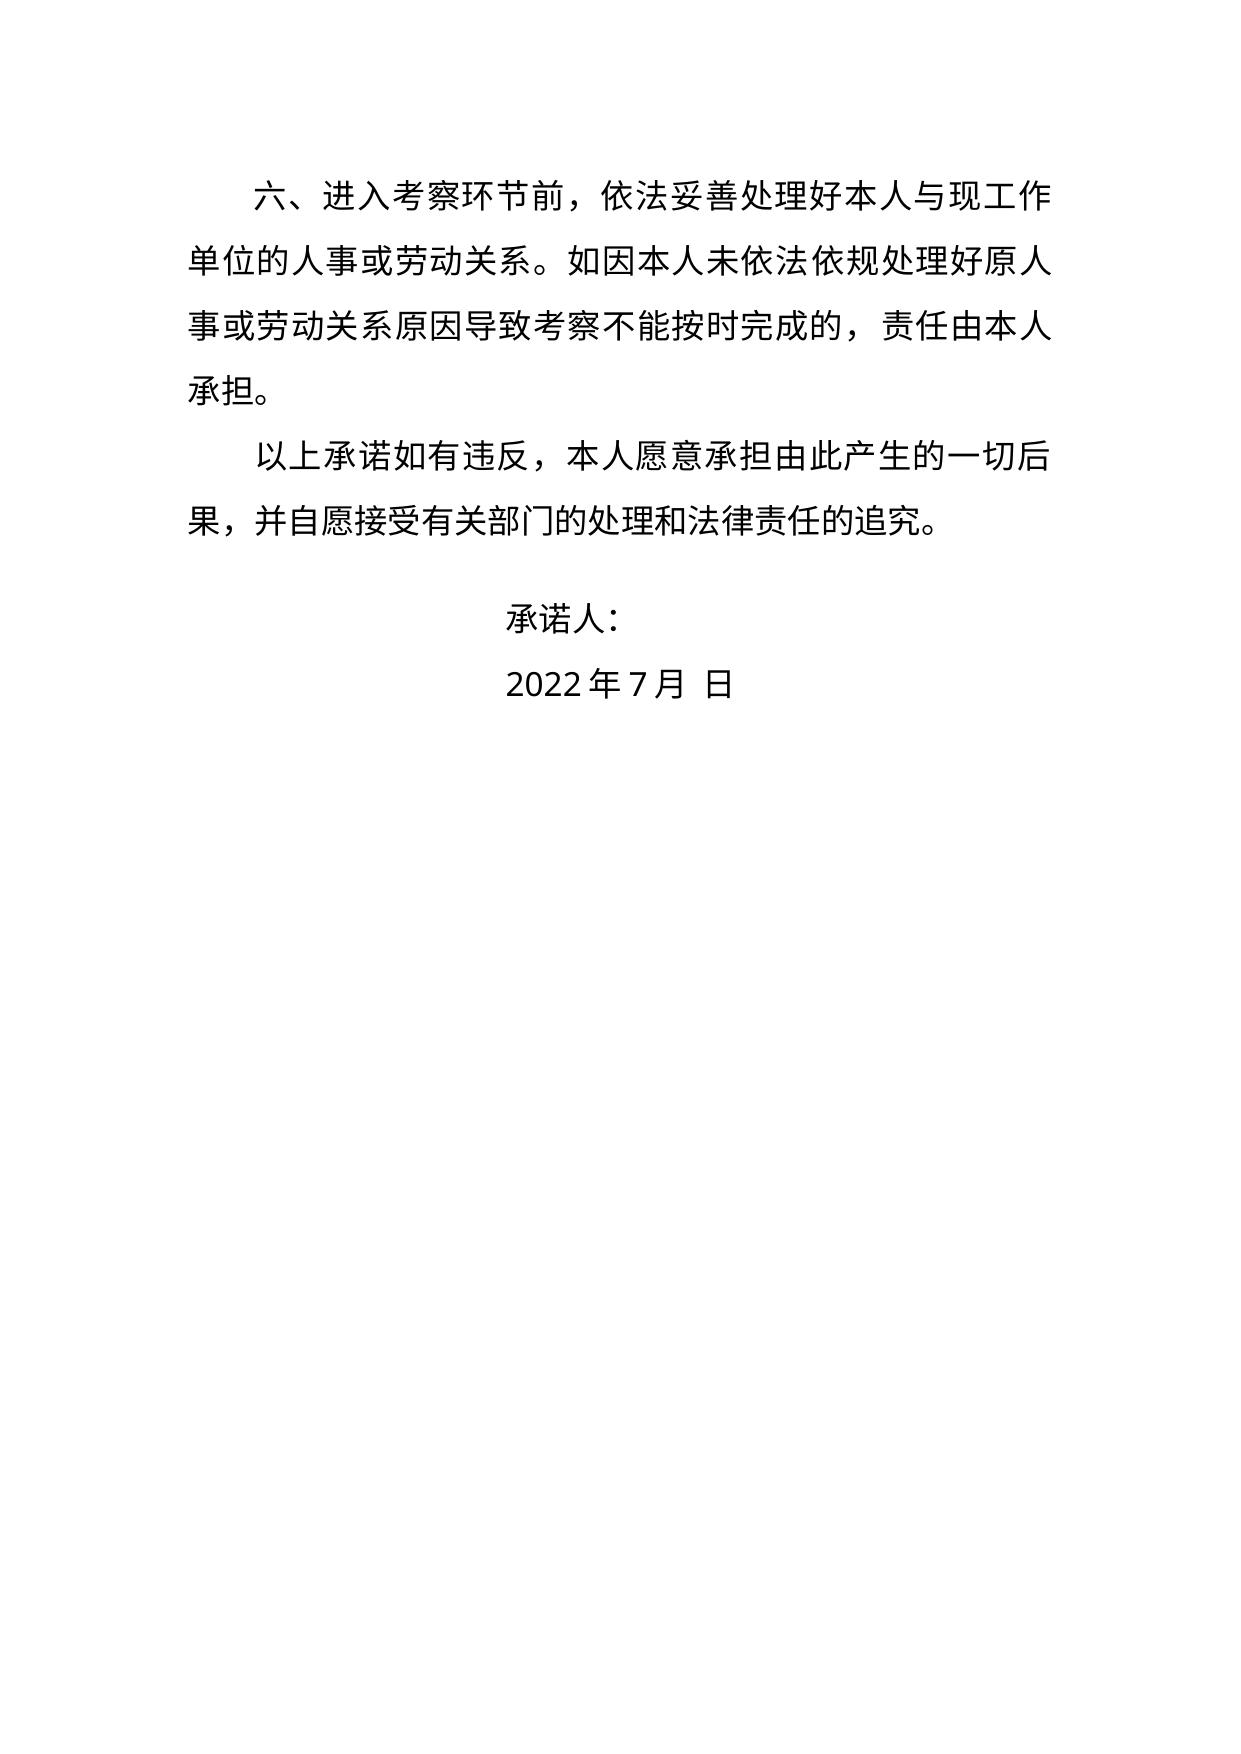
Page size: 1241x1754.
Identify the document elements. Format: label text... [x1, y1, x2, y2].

text 承诺人： [187, 584, 1053, 649]
text 2022年7月 日 [187, 649, 1053, 714]
text 六、进入考察环节前，依法妥善处理好本人与现工作单位的人事或劳动关系。如因本人未依法依规处理好原人事或劳动关系原因导致考察不能按时完成的，责任由本人承担。 [187, 162, 1053, 422]
text 以上承诺如有违反，本人愿意承担由此产生的一切后果，并自愿接受有关部门的处理和法律责任的追究。 [187, 422, 1053, 552]
